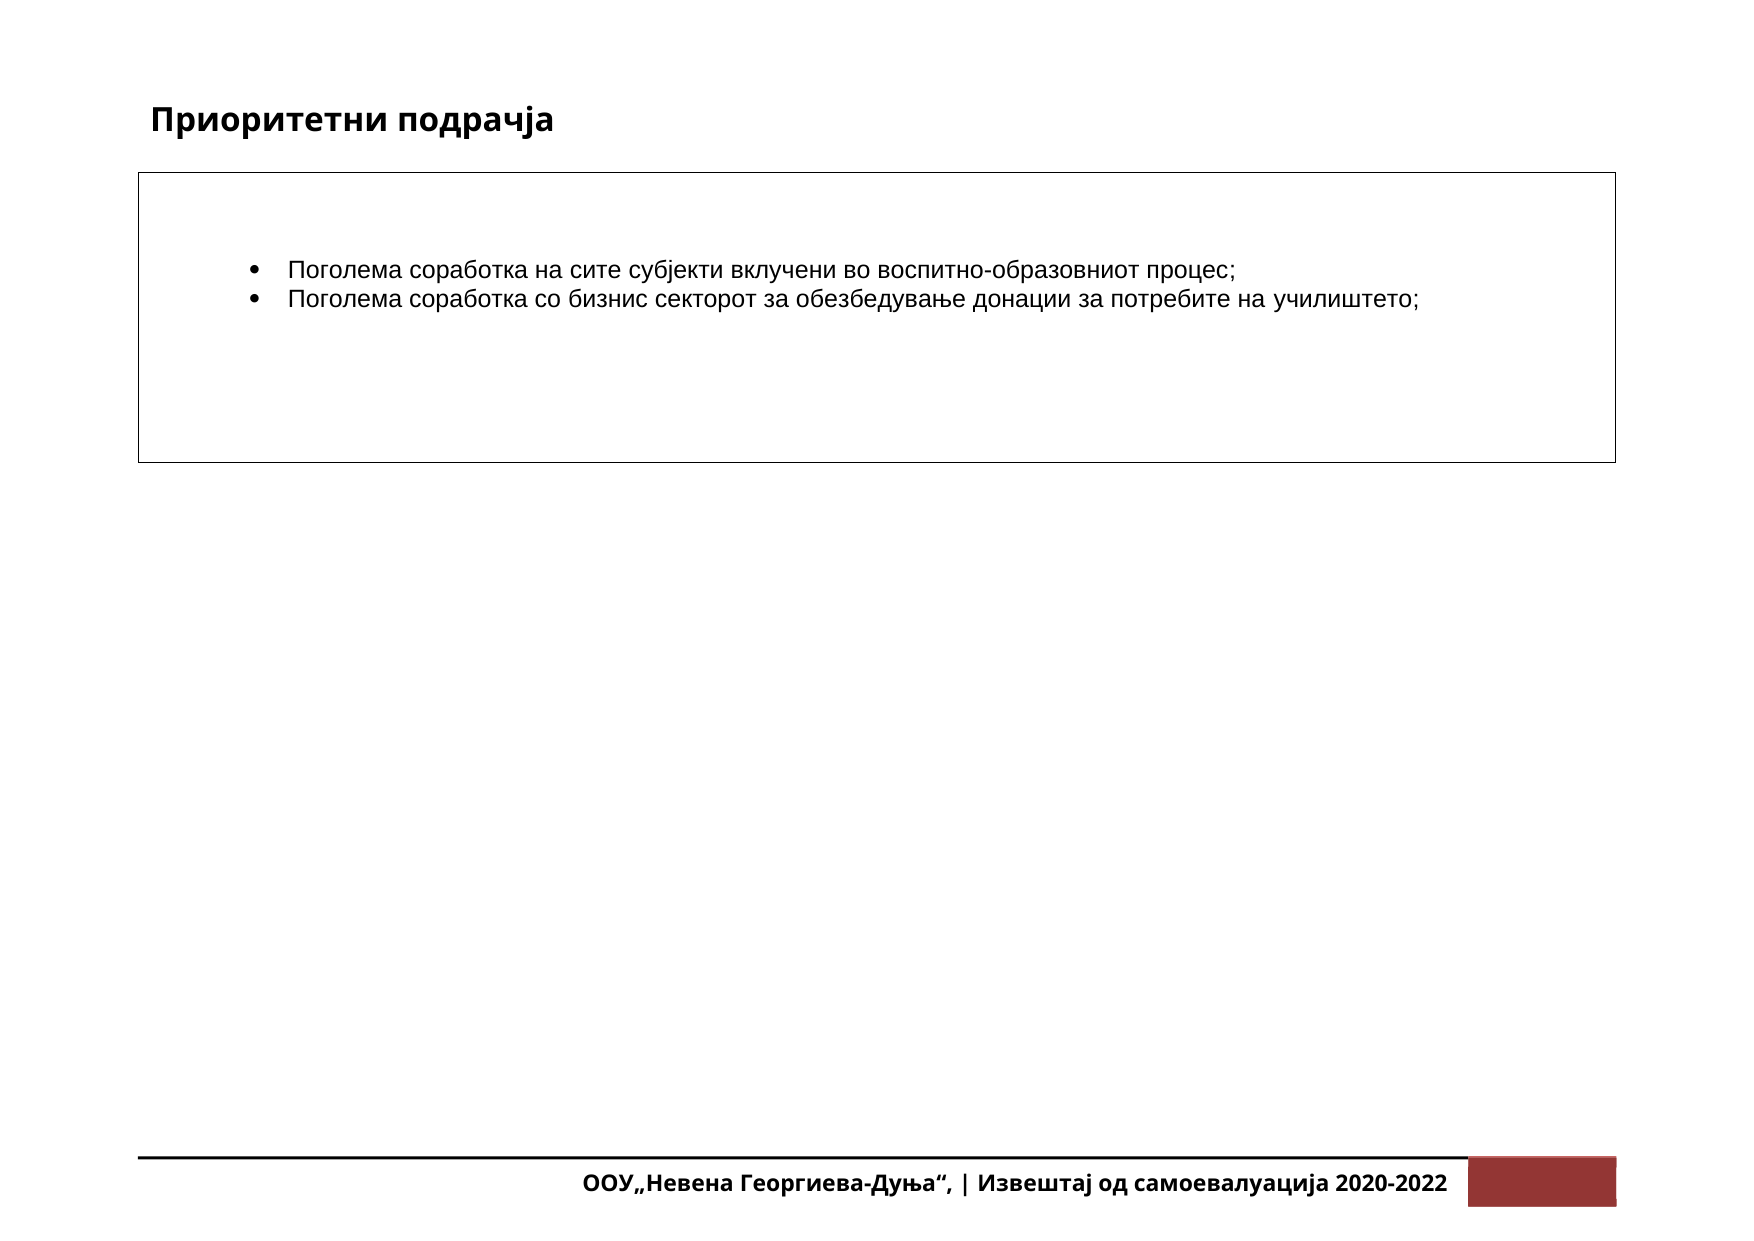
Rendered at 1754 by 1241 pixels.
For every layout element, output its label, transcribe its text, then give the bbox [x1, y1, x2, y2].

subtitle Приоритетни подрачја [150, 96, 1754, 141]
